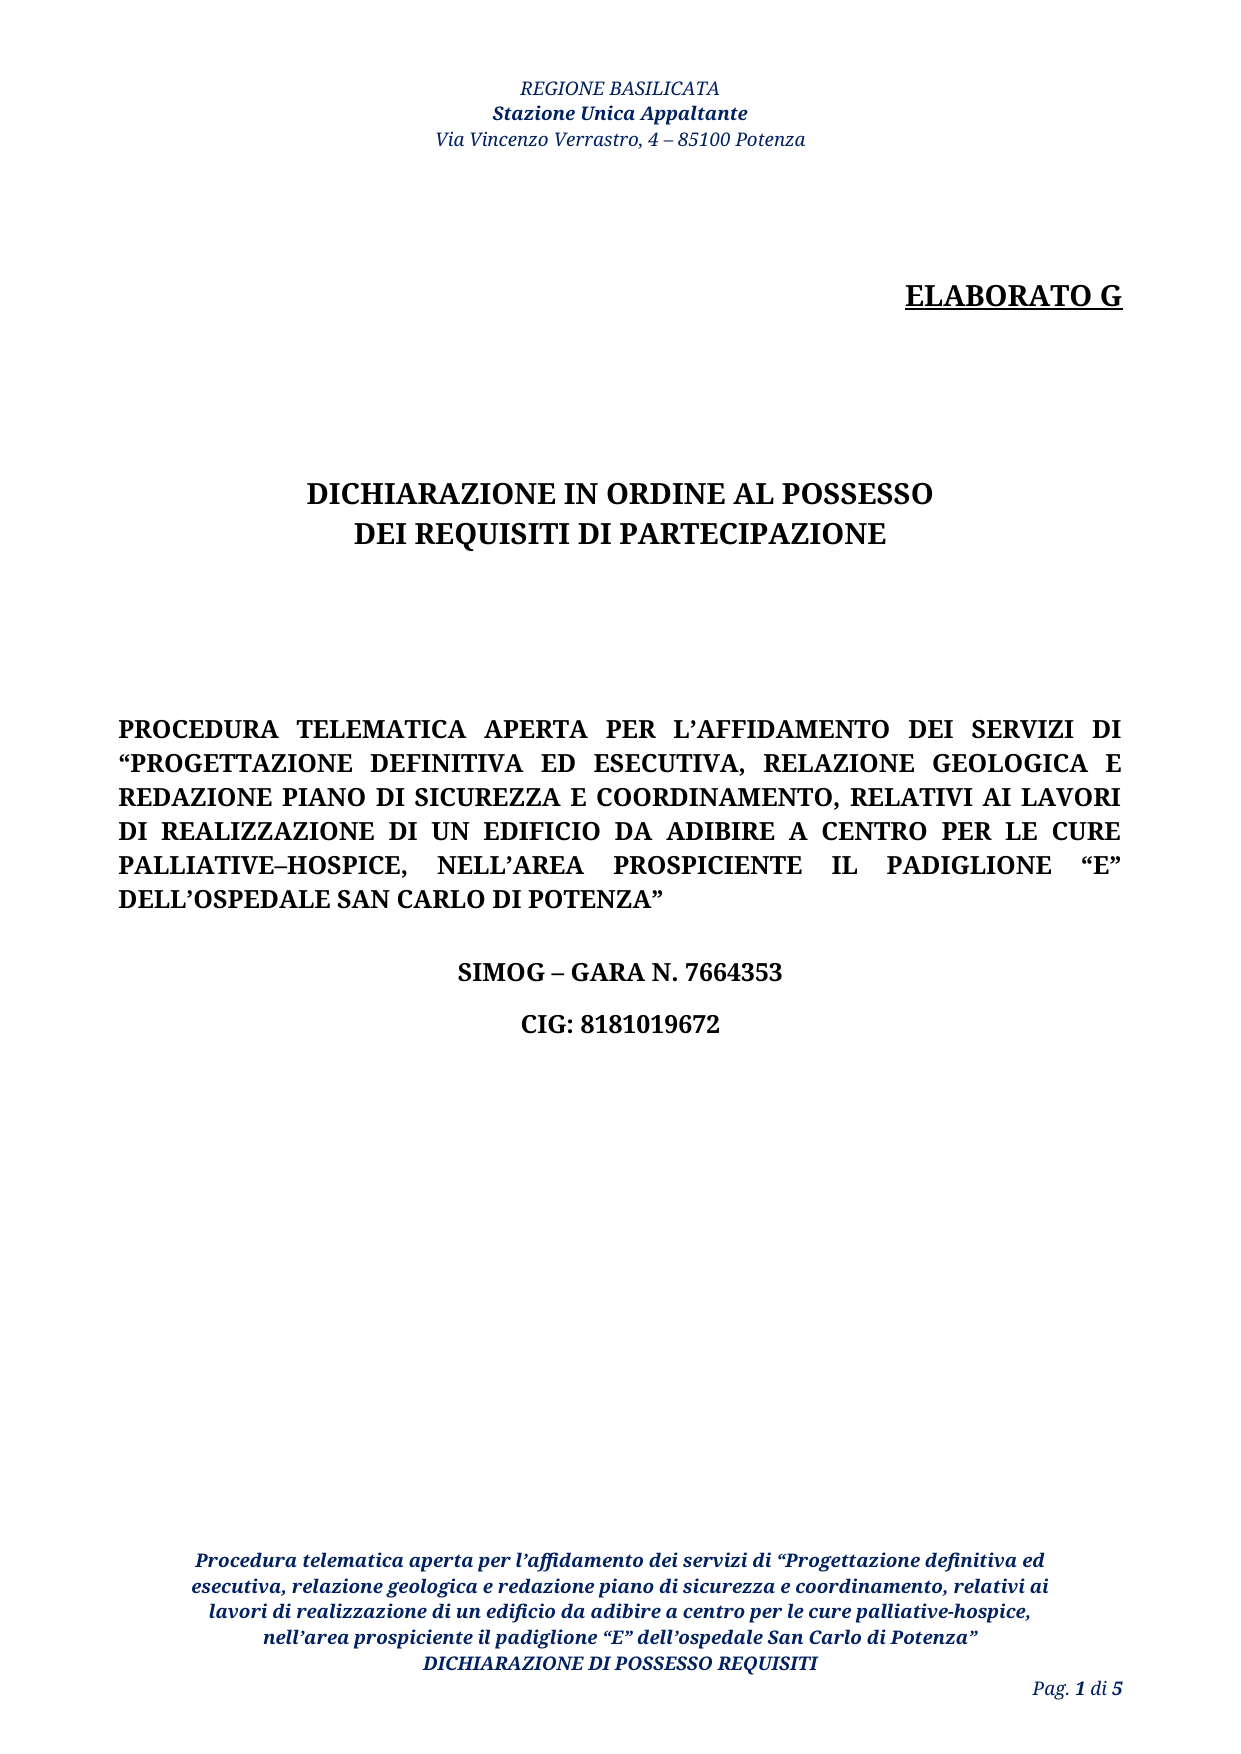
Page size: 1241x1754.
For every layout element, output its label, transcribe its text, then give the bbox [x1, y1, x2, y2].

text DEI REQUISITI DI PARTECIPAZIONE [118, 513, 1122, 553]
text SIMOG – GARA N. 7664353 [118, 955, 1122, 989]
text ELABORATO G [118, 275, 1122, 314]
text DICHIARAZIONE IN ORDINE AL POSSESSO [118, 473, 1122, 513]
text CIG: 8181019672 [118, 1007, 1122, 1041]
text PROCEDURA TELEMATICA APERTA PER L’AFFIDAMENTO DEI SERVIZI DI “PROGETTAZIONE DEFINITIVA ED ESECUTIVA, RELAZIONE GEOLOGICA E REDAZIONE PIANO DI SICUREZZA E COORDINAMENTO, RELATIVI AI LAVORI DI REALIZZAZIONE DI UN EDIFICIO DA ADIBIRE A CENTRO PER LE CURE PALLIATIVE–HOSPICE, NELL’AREA PROSPICIENTE IL PADIGLIONE “E” DELL’OSPEDALE SAN CARLO DI POTENZA” [118, 711, 1122, 916]
